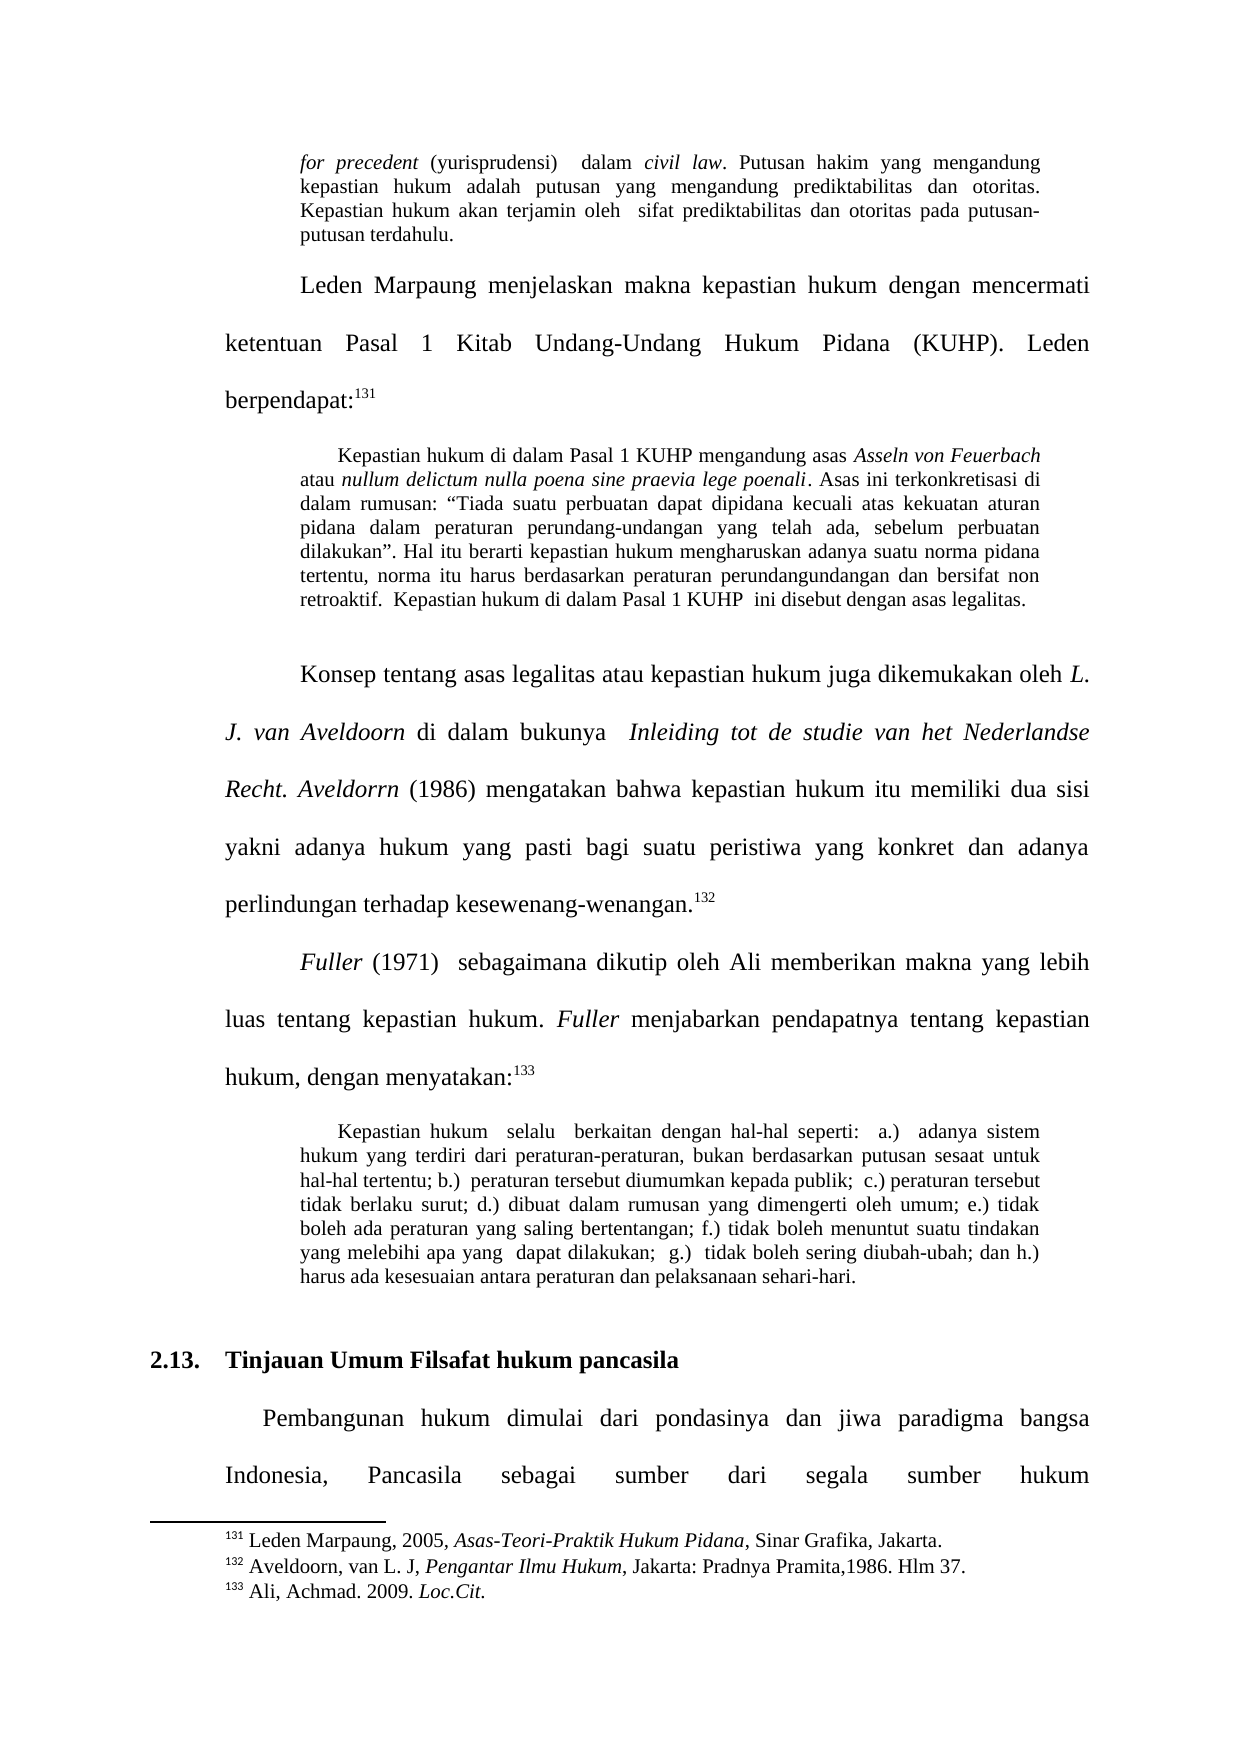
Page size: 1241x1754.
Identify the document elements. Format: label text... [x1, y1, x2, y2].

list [225, 1403, 1090, 1489]
list Kepastian hukum di dalam Pasal 1 KUHP mengandung asas Asseln von Feuerbach atau nullum delictum nulla poena sine praevia lege poenali. Asas ini terkonkretisasi di dalam rumusan: “Tiada suatu perbuatan dapat dipidana kecuali atas kekuatan aturan pidana dalam peraturan perundang-undangan yang telah ada, sebelum perbuatan dilakukan”. Hal itu berarti kepastian hukum mengharuskan adanya suatu norma pidana tertentu, norma itu harus berdasarkan peraturan perundangundangan dan bersifat non retroaktif. Kepastian hukum di dalam Pasal 1 KUHP ini disebut dengan asas legalitas. [300, 443, 1041, 611]
list Tinjauan Umum Filsafat hukum pancasila [150, 1345, 1090, 1374]
list Konsep tentang asas legalitas atau kepastian hukum juga dikemukakan oleh L. J. van Aveldoorn di dalam bukunya Inleiding tot de studie van het Nederlandse Recht. Aveldorrn (1986) mengatakan bahwa kepastian hukum itu memiliki dua sisi yakni adanya hukum yang pasti bagi suatu peristiwa yang konkret dan adanya perlindungan terhadap kesewenang-wenangan. [225, 659, 1090, 918]
list Leden Marpaung menjelaskan makna kepastian hukum dengan mencermati ketentuan Pasal 1 Kitab Undang-Undang Hukum Pidana (KUHP). Leden berpendapat: [225, 270, 1090, 414]
list Kepastian hukum selalu berkaitan dengan hal-hal seperti: a.) adanya sistem hukum yang terdiri dari peraturan-peraturan, bukan berdasarkan putusan sesaat untuk hal-hal tertentu; b.) peraturan tersebut diumumkan kepada publik; c.) peraturan tersebut tidak berlaku surut; d.) dibuat dalam rumusan yang dimengerti oleh umum; e.) tidak boleh ada peraturan yang saling bertentangan; f.) tidak boleh menuntut suatu tindakan yang melebihi apa yang dapat dilakukan; g.) tidak boleh sering diubah-ubah; dan h.) harus ada kesesuaian antara peraturan dan pelaksanaan sehari-hari. [300, 1119, 1041, 1288]
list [300, 150, 1041, 246]
list Fuller (1971) sebagaimana dikutip oleh Ali memberikan makna yang lebih luas tentang kepastian hukum. Fuller menjabarkan pendapatnya tentang kepastian hukum, dengan menyatakan: [225, 947, 1090, 1091]
